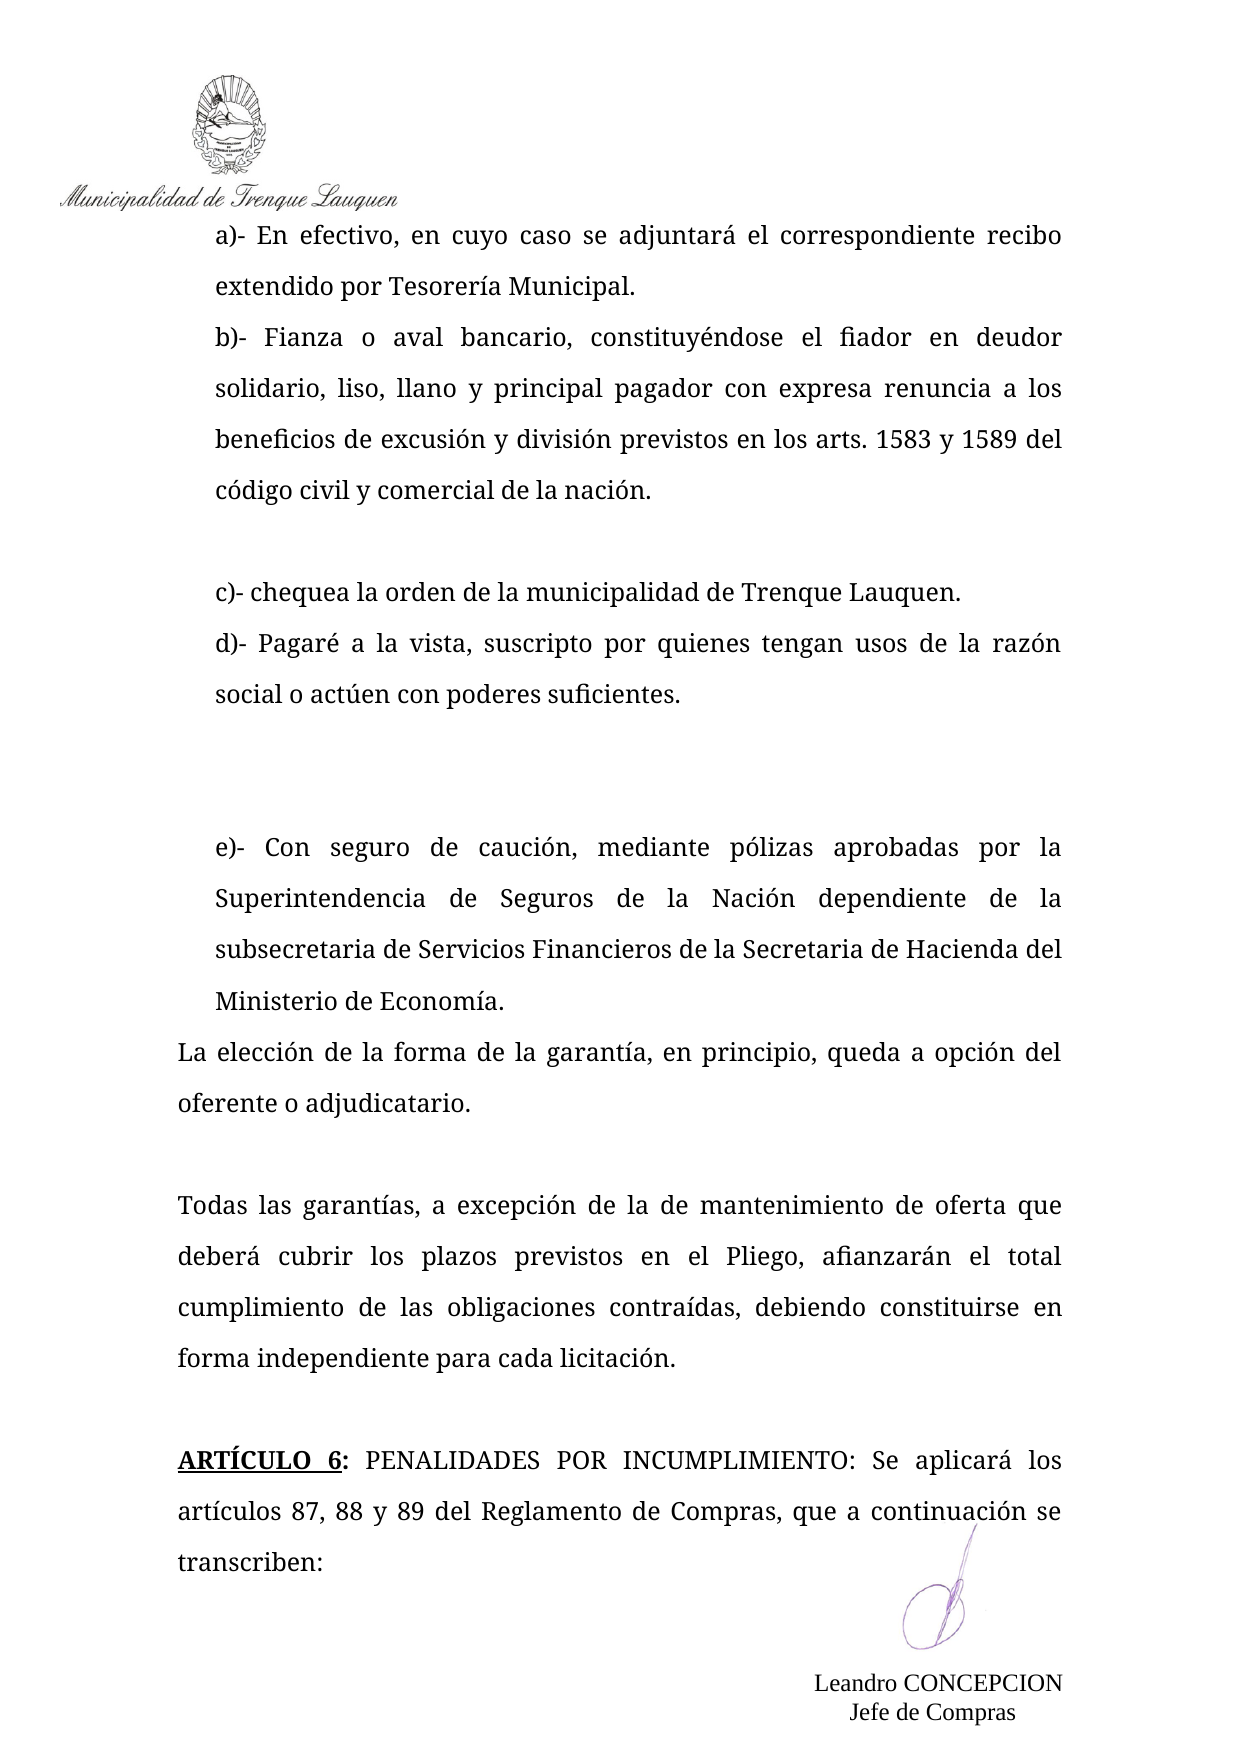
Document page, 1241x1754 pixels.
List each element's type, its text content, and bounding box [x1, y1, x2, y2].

text c)- chequea la orden de la municipalidad de Trenque Lauquen. [215, 575, 1063, 609]
text d)- Pagaré a la vista, suscripto por quienes tengan usos de la razón social o actúen con poderes suficientes. [215, 626, 1063, 711]
text La elección de la forma de la garantía, en principio, queda a opción del oferente o adjudicatario. [177, 1034, 1063, 1119]
text b)- Fianza o aval bancario, constituyéndose el fiador en deudor solidario, liso, llano y principal pagador con expresa renuncia a los beneficios de excusión y división previstos en los arts. 1583 y 1589 del código civil y comercial de la nación. [215, 319, 1063, 507]
text ARTÍCULO 6: PENALIDADES POR INCUMPLIMIENTO: Se aplicará los artículos 87, 88 y 89 del Reglamento de Compras, que a continuación se transcriben: [177, 1442, 1063, 1579]
text e)- Con seguro de caución, mediante pólizas aprobadas por la Superintendencia de Seguros de la Nación dependiente de la subsecretaria de Servicios Financieros de la Secretaria de Hacienda del Ministerio de Economía. [215, 830, 1063, 1017]
picture [60, 75, 398, 210]
picture [880, 1579, 1017, 1667]
text Todas las garantías, a excepción de la de mantenimiento de oferta que deberá cubrir los plazos previstos en el Pliego, afianzarán el total cumplimiento de las obligaciones contraídas, debiendo constituirse en forma independiente para cada licitación. [177, 1187, 1063, 1374]
text a)- En efectivo, en cuyo caso se adjuntará el correspondiente recibo extendido por Tesorería Municipal. [215, 217, 1063, 303]
